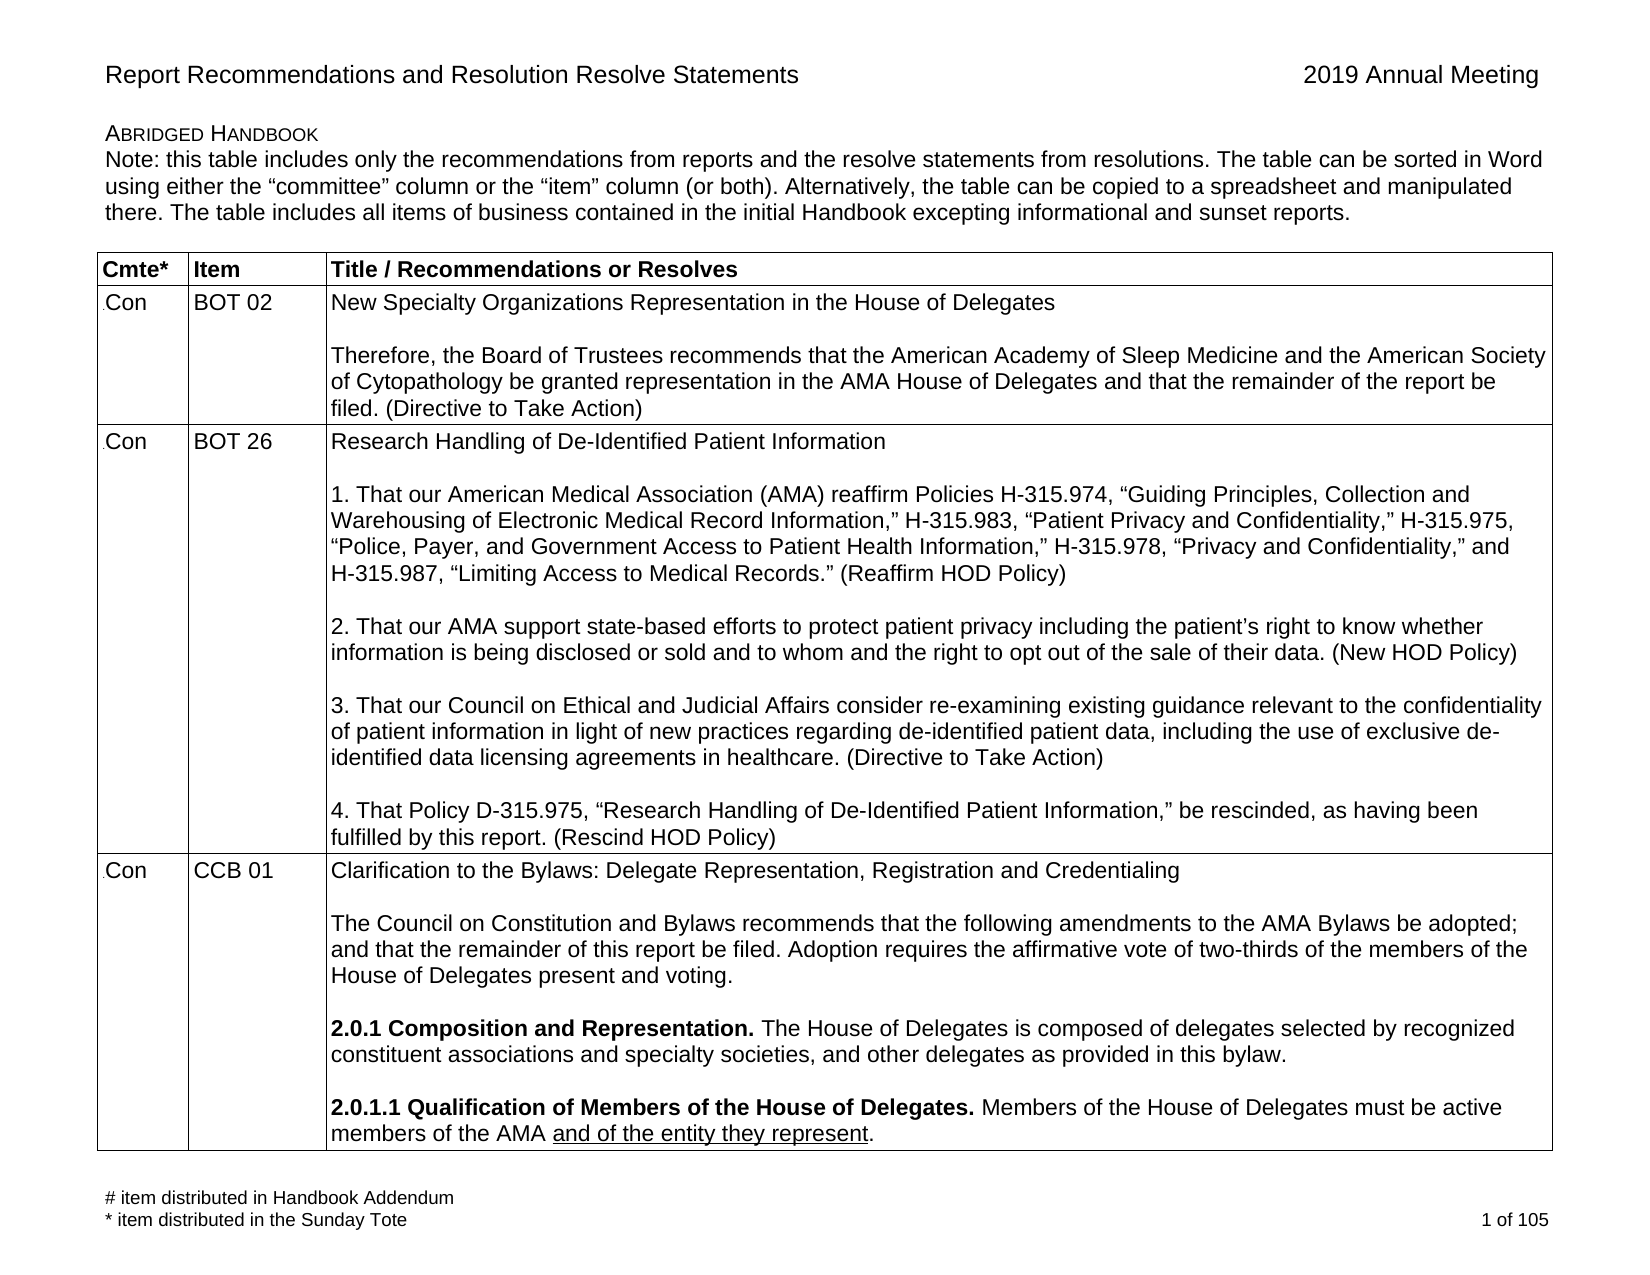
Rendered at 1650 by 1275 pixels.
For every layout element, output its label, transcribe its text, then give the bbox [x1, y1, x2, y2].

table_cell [327, 854, 1552, 1150]
table_cell BOT 02 [189, 286, 326, 424]
table_cell BOT 26 [189, 425, 326, 853]
table_header Item [189, 253, 326, 285]
table_cell Research Handling of De-Identified Patient Information 1. That our American Medical Association (AMA) reaffirm Policies H-315.974, “Guiding Principles, Collection and Warehousing of Electronic Medical Record Information,” H-315.983, “Patient Privacy and Confidentiality,” H-315.975, “Police, Payer, and Government Access to Patient Health Information,” H-315.978, “Privacy and Confidentiality,” and H-315.987, “Limiting Access to Medical Records.” (Reaffirm HOD Policy) 2. That our AMA support state-based efforts to protect patient privacy including the patient’s right to know whether information is being disclosed or sold and to whom and the right to opt out of the sale of their data. (New HOD Policy) 3. That our Council on Ethical and Judicial Affairs consider re-examining existing guidance relevant to the confidentiality of patient information in light of new practices regarding de-identified patient data, including the use of exclusive de-identified data licensing agreements in healthcare. (Directive to Take Action) 4. That Policy D-315.975, “Research Handling of De-Identified Patient Information,” be rescinded, as having been fulfilled by this report. (Rescind HOD Policy) [327, 425, 1552, 853]
table_cell .Con [98, 286, 188, 424]
table_cell New Specialty Organizations Representation in the House of Delegates Therefore, the Board of Trustees recommends that the American Academy of Sleep Medicine and the American Society of Cytopathology be granted representation in the AMA House of Delegates and that the remainder of the report be filed. (Directive to Take Action) [327, 286, 1552, 424]
table_header Title / Recommendations or Resolves [327, 253, 1552, 285]
text Abridged Handbook [105, 120, 1545, 146]
table_header Cmte* [98, 253, 188, 285]
table_cell CCB 01 [189, 854, 326, 1150]
table_cell .Con [98, 425, 188, 853]
text Note: this table includes only the recommendations from reports and the resolve statements from resolutions. The table can be sorted in Word using either the “committee” column or the “item” column (or both). Alternatively, the table can be copied to a spreadsheet and manipulated there. The table includes all items of business contained in the initial Handbook excepting informational and sunset reports. [105, 146, 1545, 225]
table_cell .Con [98, 854, 188, 1150]
